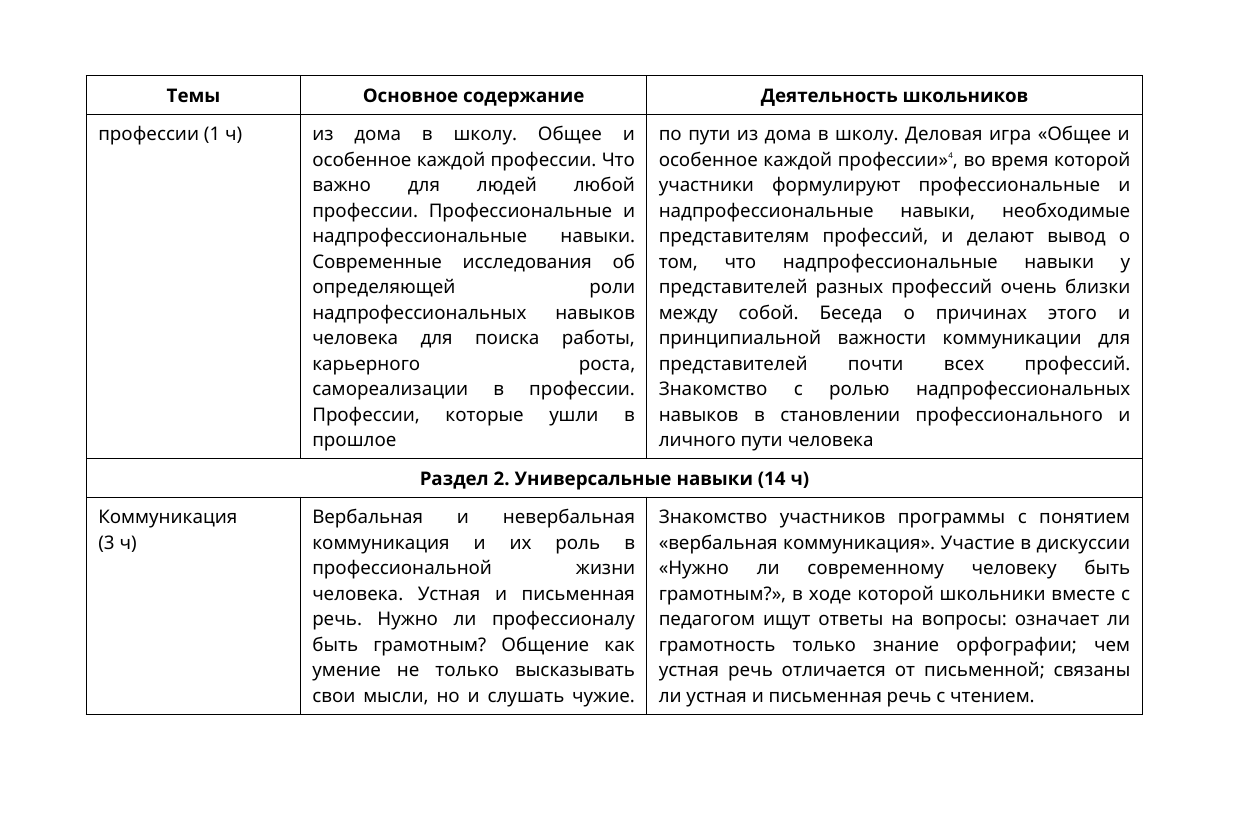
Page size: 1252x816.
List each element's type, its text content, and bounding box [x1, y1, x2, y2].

table_header Деятельность школьников [647, 76, 1142, 113]
table_cell Раздел 2. Универсальные навыки (14 ч) [87, 459, 1142, 497]
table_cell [301, 498, 646, 714]
table_header Основное содержание [301, 76, 646, 113]
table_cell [87, 115, 300, 458]
table_cell Коммуникация (3 ч) [87, 498, 300, 714]
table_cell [647, 115, 1142, 458]
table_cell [647, 498, 1142, 714]
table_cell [301, 115, 646, 458]
table_header Темы [87, 76, 300, 113]
